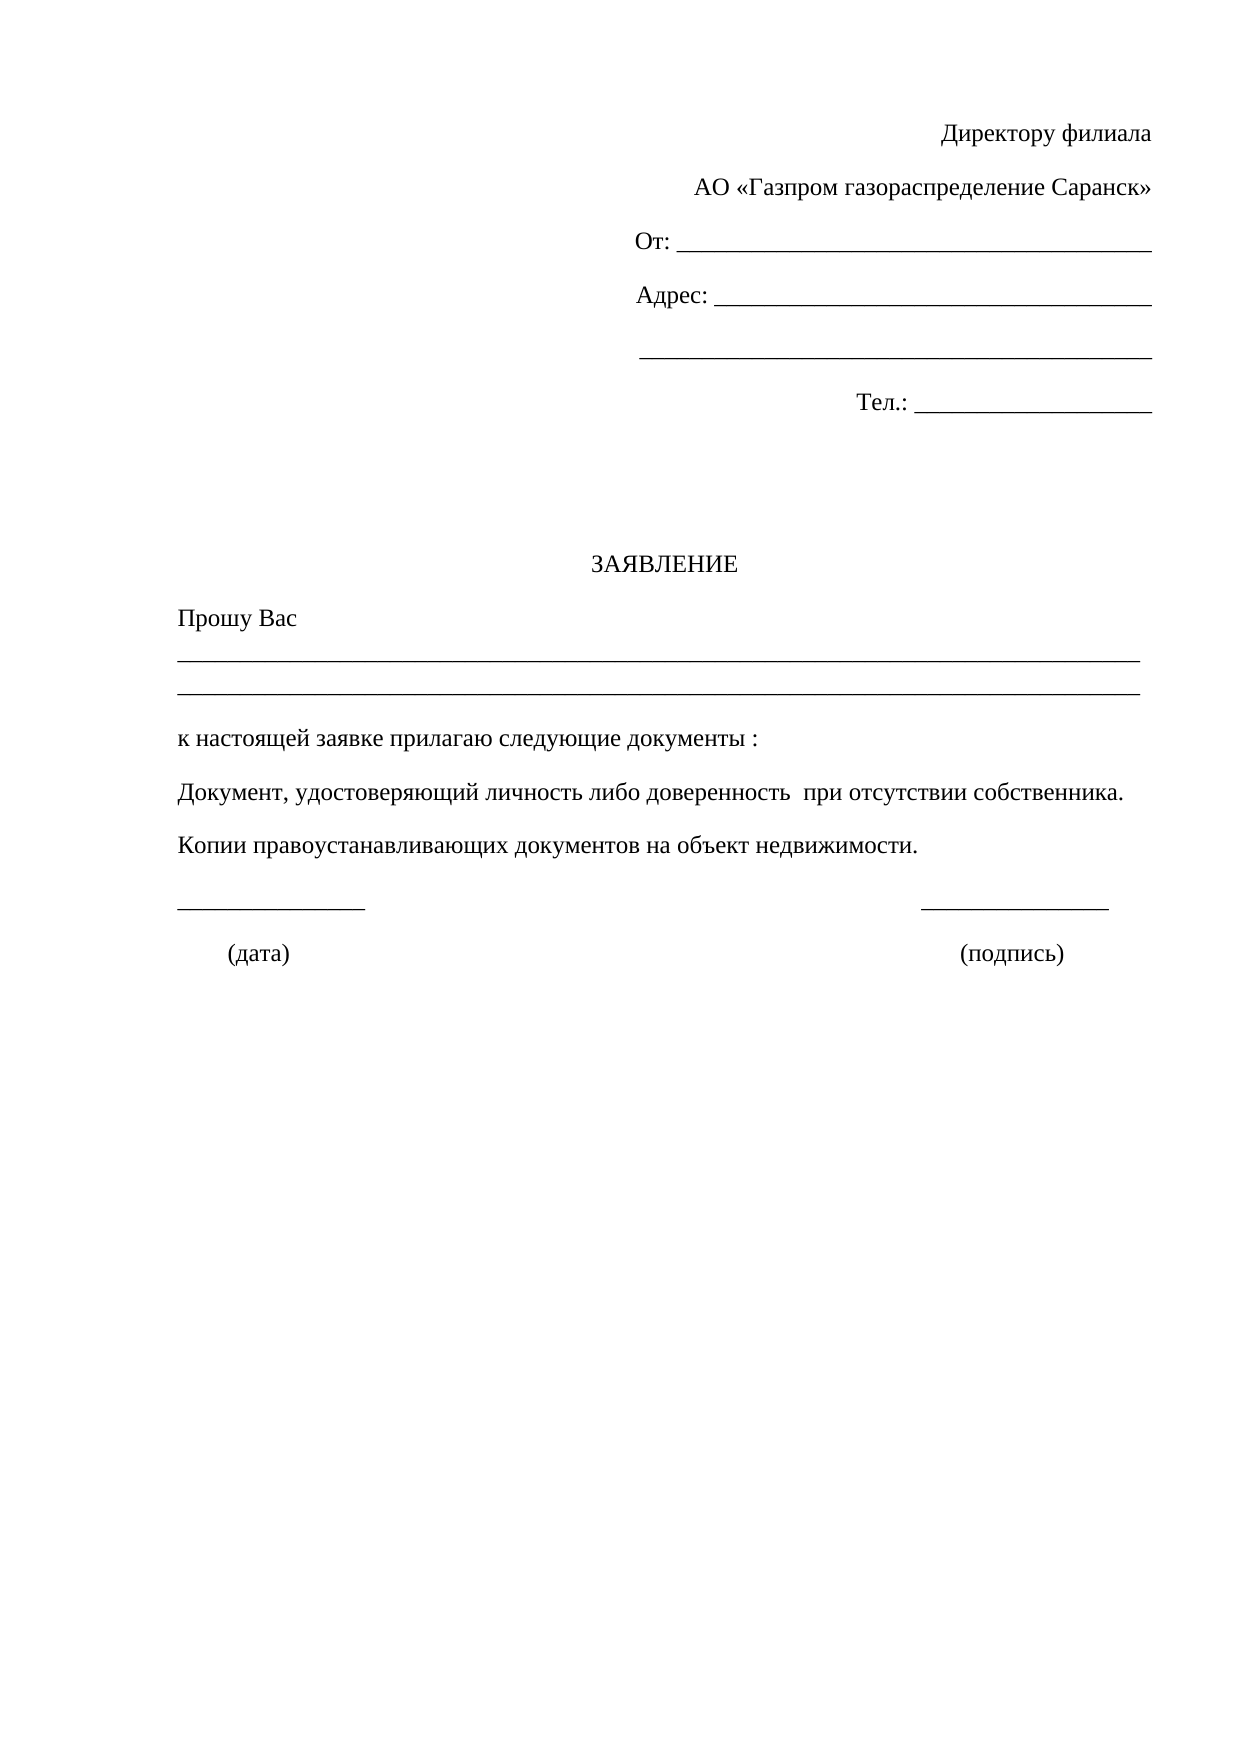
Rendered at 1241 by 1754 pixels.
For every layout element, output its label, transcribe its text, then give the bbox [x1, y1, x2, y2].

text _________________________________________ [177, 333, 1152, 362]
text Адрес: ___________________________________ [177, 280, 1152, 308]
text АО «Газпром газораспределение Саранск» [177, 172, 1152, 201]
text к настоящей заявке прилагаю следующие документы : [177, 723, 1152, 751]
text ЗАЯВЛЕНИЕ [177, 549, 1152, 578]
text Копии правоустанавливающих документов на объект недвижимости. [177, 830, 1152, 859]
text Тел.: ___________________ [177, 387, 1152, 416]
text От: ______________________________________ [177, 226, 1152, 254]
text Директору филиала [177, 118, 1152, 147]
text (дата) (подпись) [177, 938, 1152, 967]
text Документ, удостоверяющий личность либо доверенность при отсутствии собственника. [177, 777, 1152, 805]
text _______________ _______________ [177, 884, 1152, 913]
text Прошу Вас __________________________________________________________________________________________________________________________________________________________ [177, 603, 1152, 698]
